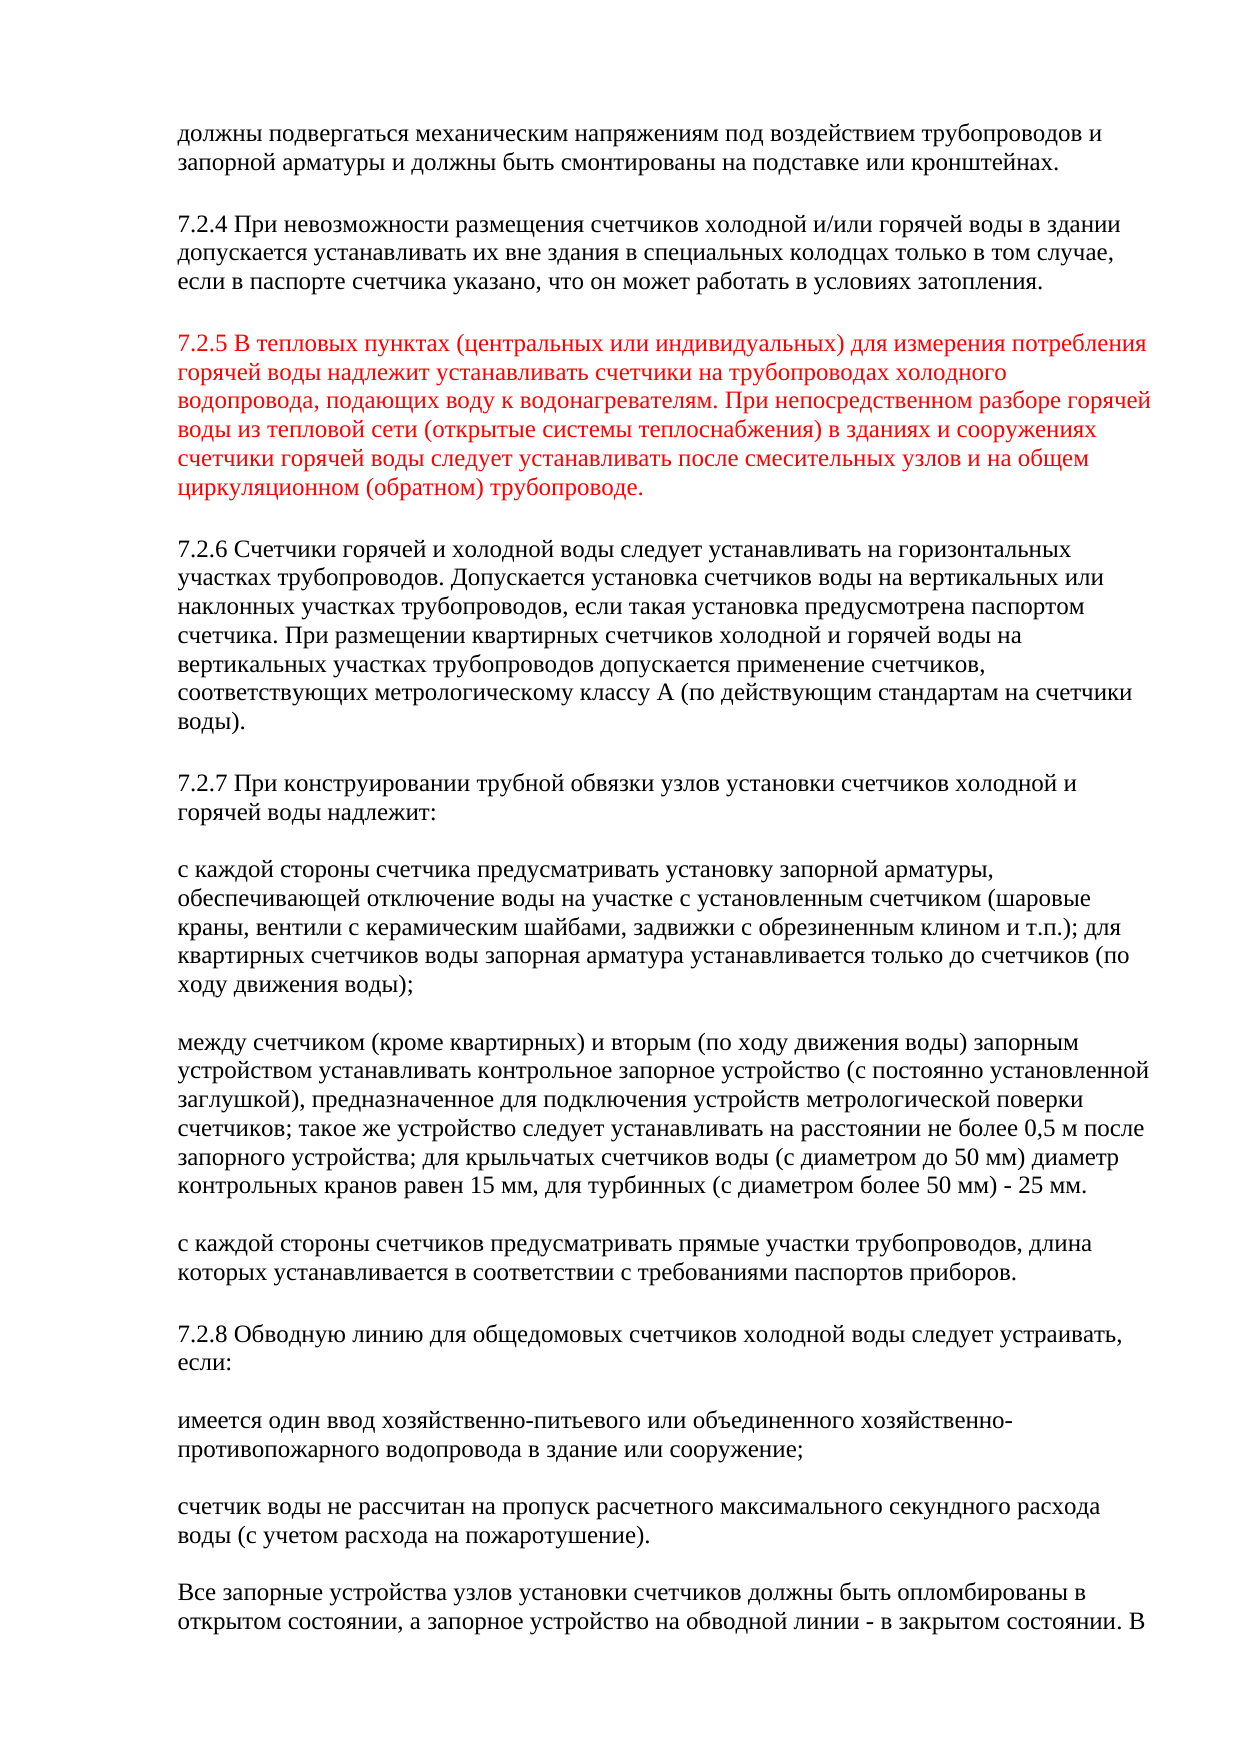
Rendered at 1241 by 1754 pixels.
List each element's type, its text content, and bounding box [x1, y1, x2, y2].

text 7.2.5 В тепловых пунктах (центральных или индивидуальных) для измерения потребления горячей воды надлежит устанавливать счетчики на трубопроводах холодного водопровода, подающих воду к водонагревателям. При непосредственном разборе горячей воды из тепловой сети (открытые системы теплоснабжения) в зданиях и сооружениях счетчики горячей воды следует устанавливать после смесительных узлов и на общем циркуляционном (обратном) трубопроводе. [177, 328, 1152, 529]
text 7.2.4 При невозможности размещения счетчиков холодной и/или горячей воды в здании допускается устанавливать их вне здания в специальных колодцах только в том случае, если в паспорте счетчика указано, что он может работать в условиях затопления. [177, 209, 1152, 323]
text 7.2.7 При конструировании трубной обвязки узлов установки счетчиков холодной и горячей воды надлежит: с каждой стороны счетчика предусматривать установку запорной арматуры, обеспечивающей отключение воды на участке с установленным счетчиком (шаровые краны, вентили с керамическим шайбами, задвижки с обрезиненным клином и т.п.); для квартирных счетчиков воды запорная арматура устанавливается только до счетчиков (по ходу движения воды); между счетчиком (кроме квартирных) и вторым (по ходу движения воды) запорным устройством устанавливать контрольное запорное устройство (с постоянно установленной заглушкой), предназначенное для подключения устройств метрологической поверки счетчиков; такое же устройство следует устанавливать на расстоянии не более 0,5 м после запорного устройства; для крыльчатых счетчиков воды (с диаметром до 50 мм) диаметр контрольных кранов равен 15 мм, для турбинных (с диаметром более 50 мм) - 25 мм. с каждой стороны счетчиков предусматривать прямые участки трубопроводов, длина которых устанавливается в соответствии с требованиями паспортов приборов. [177, 768, 1152, 1314]
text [177, 118, 1152, 204]
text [177, 1319, 1152, 1635]
text 7.2.6 Счетчики горячей и холодной воды следует устанавливать на горизонтальных участках трубопроводов. Допускается установка счетчиков воды на вертикальных или наклонных участках трубопроводов, если такая установка предусмотрена паспортом счетчика. При размещении квартирных счетчиков холодной и горячей воды на вертикальных участках трубопроводов допускается применение счетчиков, соответствующих метрологическому классу А (по действующим стандартам на счетчики воды). [177, 534, 1152, 763]
